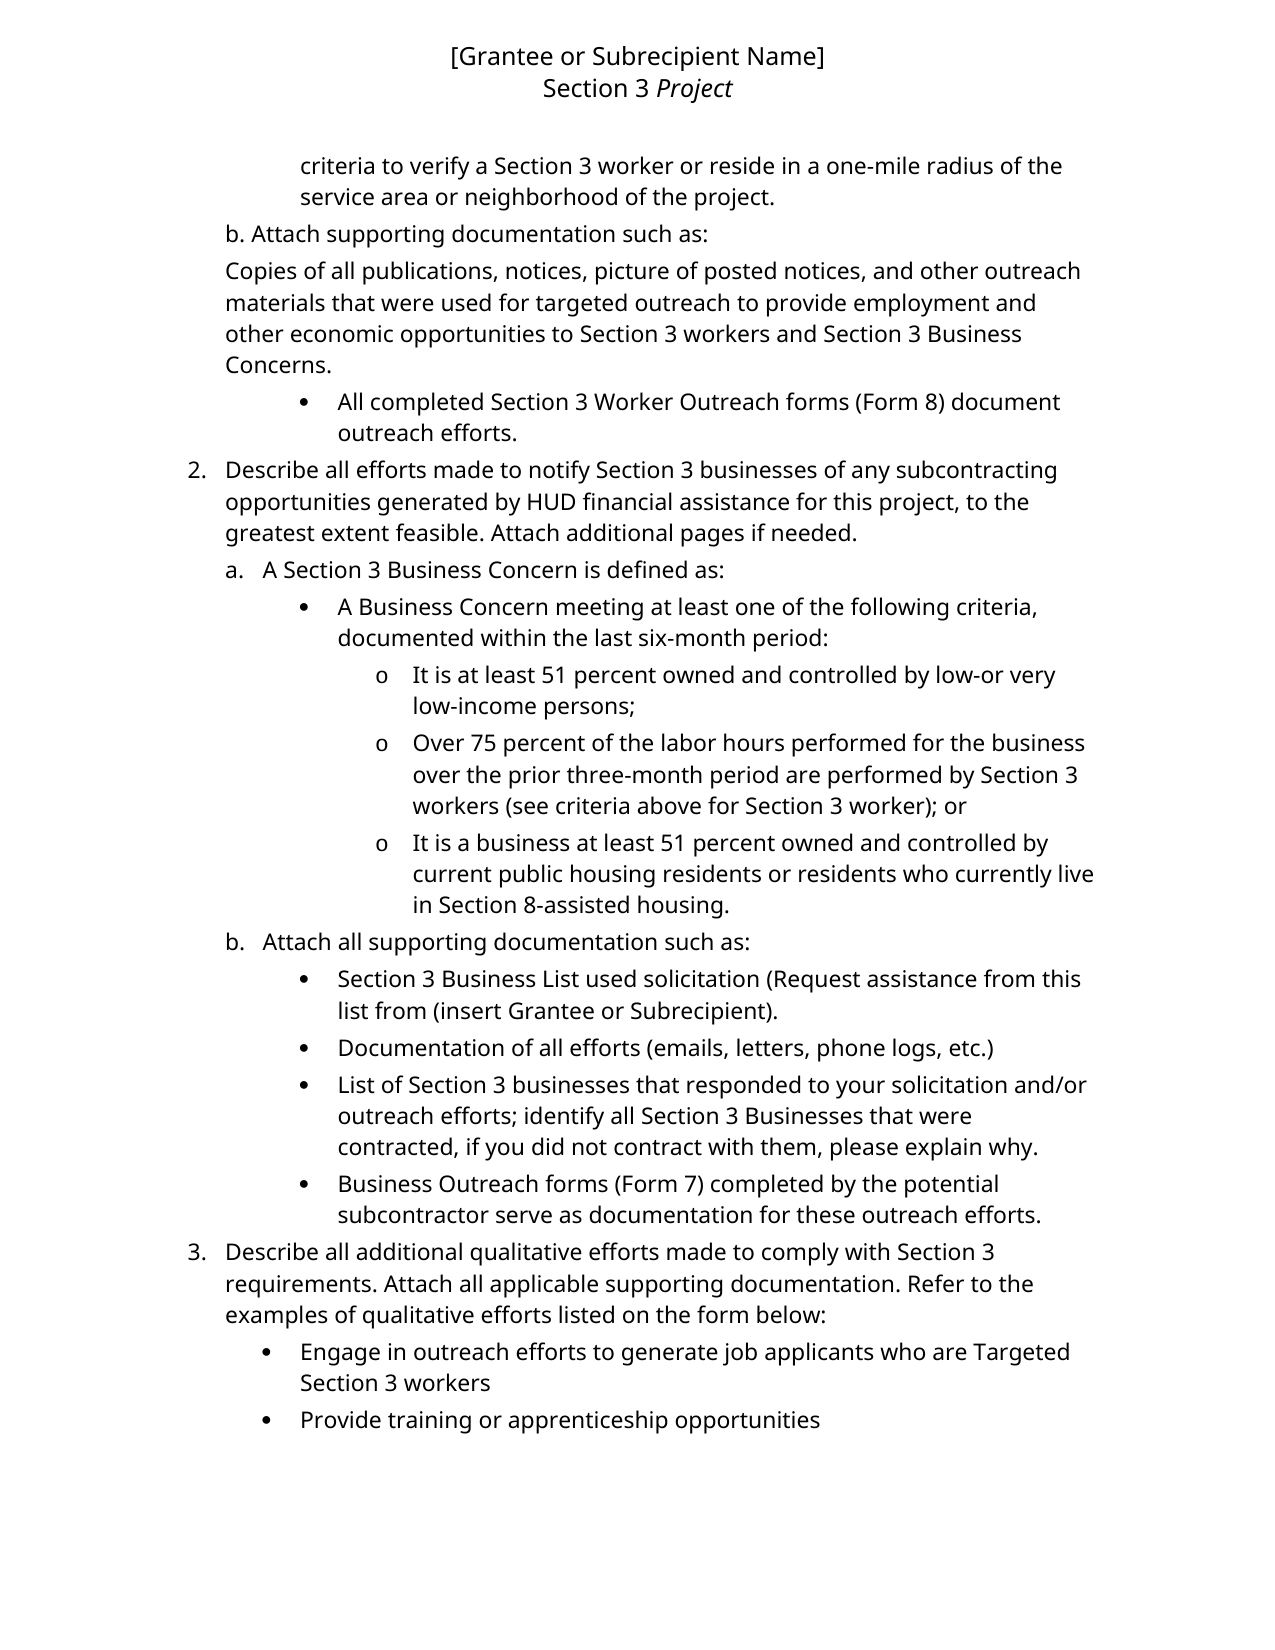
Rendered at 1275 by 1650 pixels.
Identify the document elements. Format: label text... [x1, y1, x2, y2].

list Provide training or apprenticeship opportunities [262, 1404, 1096, 1435]
list Business Outreach forms (Form 7) completed by the potential subcontractor serve as documentation for these outreach efforts. [300, 1168, 1096, 1231]
list Documentation of all efforts (emails, letters, phone logs, etc.) [300, 1032, 1096, 1063]
list It is a business at least 51 percent owned and controlled by current public housing residents or residents who currently live in Section 8-assisted housing. [375, 827, 1096, 921]
list Describe all efforts made to notify Section 3 businesses of any subcontracting opportunities generated by HUD financial assistance for this project, to the greatest extent feasible. Attach additional pages if needed. [187, 454, 1096, 548]
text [300, 150, 1096, 212]
list All completed Section 3 Worker Outreach forms (Form 8) document outreach efforts. [300, 386, 1096, 448]
list Engage in outreach efforts to generate job applicants who are Targeted Section 3 workers [262, 1336, 1096, 1398]
list Over 75 percent of the labor hours performed for the business over the prior three-month period are performed by Section 3 workers (see criteria above for Section 3 worker); or [375, 727, 1096, 821]
list A Business Concern meeting at least one of the following criteria, documented within the last six-month period: [300, 591, 1096, 653]
list It is at least 51 percent owned and controlled by low-or very low-income persons; [375, 659, 1096, 721]
text Copies of all publications, notices, picture of posted notices, and other outreach materials that were used for targeted outreach to provide employment and other economic opportunities to Section 3 workers and Section 3 Business Concerns. [225, 255, 1096, 380]
list List of Section 3 businesses that responded to your solicitation and/or outreach efforts; identify all Section 3 Businesses that were contracted, if you did not contract with them, please explain why. [300, 1068, 1096, 1162]
list Attach all supporting documentation such as: [225, 926, 1096, 958]
text b. Attach supporting documentation such as: [225, 218, 1096, 249]
list A Section 3 Business Concern is defined as: [225, 554, 1096, 585]
list Section 3 Business List used solicitation (Request assistance from this list from (insert Grantee or Subrecipient). [300, 963, 1096, 1026]
list Describe all additional qualitative efforts made to comply with Section 3 requirements. Attach all applicable supporting documentation. Refer to the examples of qualitative efforts listed on the form below: [187, 1236, 1096, 1330]
